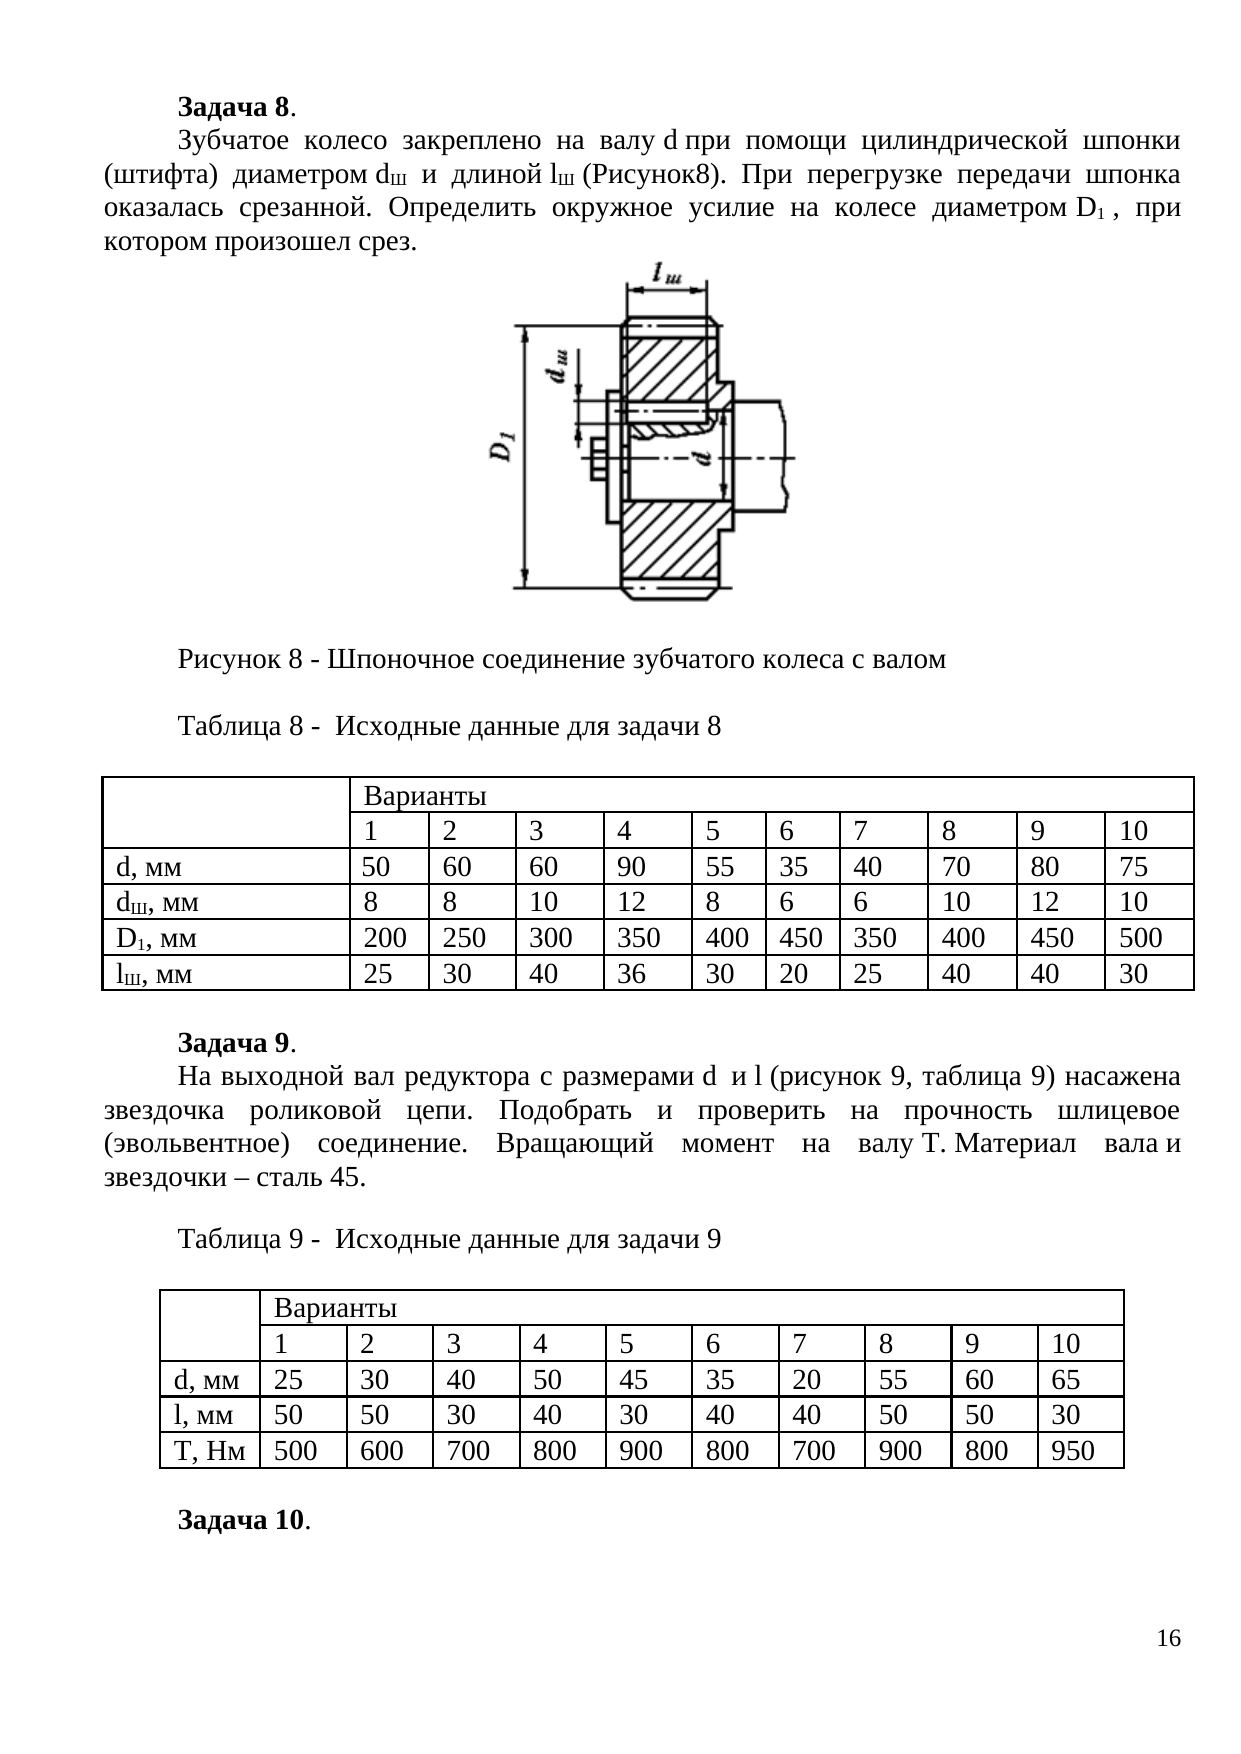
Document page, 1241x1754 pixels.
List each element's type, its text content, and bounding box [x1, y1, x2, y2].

table_cell 45 [607, 1362, 691, 1395]
table_cell 30 [1106, 956, 1193, 989]
text Таблица 8 - Исходные данные для задачи 8 [103, 708, 1181, 742]
table_cell 900 [607, 1433, 691, 1467]
table_cell 500 [1106, 920, 1193, 954]
table_cell d, мм [104, 849, 349, 882]
table_cell 90 [605, 849, 691, 882]
table_cell 10 [929, 885, 1016, 918]
table_cell 6 [767, 813, 839, 847]
table_cell 1 [261, 1326, 346, 1360]
table_cell 800 [953, 1433, 1037, 1467]
table_cell lШ, мм [104, 956, 349, 989]
table_cell 40 [929, 956, 1016, 989]
table_cell 800 [521, 1433, 605, 1467]
table_cell 55 [693, 849, 765, 882]
table_cell 6 [693, 1326, 778, 1360]
table_cell 8 [351, 885, 428, 918]
table_cell 9 [1018, 813, 1104, 847]
table_cell 600 [348, 1433, 432, 1467]
table_cell 25 [261, 1362, 346, 1395]
table_cell 700 [780, 1433, 864, 1467]
table_cell 50 [521, 1362, 605, 1395]
table_cell 80 [1018, 849, 1104, 882]
table_cell 900 [866, 1433, 950, 1467]
table_cell 25 [351, 956, 428, 989]
table_cell 75 [1106, 849, 1193, 882]
table_cell 10 [1106, 813, 1193, 847]
table_cell 55 [866, 1362, 950, 1395]
table_cell 20 [767, 956, 839, 989]
table_cell 450 [767, 920, 839, 954]
table_cell 40 [517, 956, 603, 989]
table_cell 50 [348, 1398, 432, 1431]
table_cell d, мм [161, 1362, 259, 1395]
table_cell 250 [430, 920, 515, 954]
table_cell 4 [521, 1326, 605, 1360]
table_cell Т, Нм [161, 1433, 259, 1467]
table_cell 4 [605, 813, 691, 847]
table_cell 40 [434, 1362, 519, 1395]
table_cell 30 [434, 1398, 519, 1431]
text Зубчатое колесо закреплено на валу d при помощи цилиндрической шпонки (штифта) диаметром dШ и длиной lШ (Рисунок8). При перегрузке передачи шпонка оказалась срезанной. Определить окружное усилие на колесе диаметром D1 , при котором произошел срез. [103, 122, 1181, 256]
table_cell 40 [841, 849, 927, 882]
table_cell 2 [430, 813, 515, 847]
table_cell dШ, мм [104, 885, 349, 918]
table_cell 30 [430, 956, 515, 989]
table_cell 500 [261, 1433, 346, 1467]
table_cell 2 [348, 1326, 432, 1360]
text Задача 9. [103, 1025, 1181, 1058]
table_cell 50 [261, 1398, 346, 1431]
table_cell 30 [348, 1362, 432, 1395]
table_cell 350 [605, 920, 691, 954]
table_cell 3 [517, 813, 603, 847]
table_cell 950 [1039, 1433, 1123, 1467]
table_cell l, мм [161, 1398, 259, 1431]
table_cell 400 [693, 920, 765, 954]
table_cell 450 [1018, 920, 1104, 954]
table_cell 40 [521, 1398, 605, 1431]
table_cell 35 [767, 849, 839, 882]
table_cell 30 [1039, 1398, 1123, 1431]
table_cell 8 [430, 885, 515, 918]
table_cell 40 [780, 1398, 864, 1431]
table_header Варианты [261, 1291, 1123, 1324]
table_cell 40 [693, 1398, 778, 1431]
table_cell 36 [605, 956, 691, 989]
table_cell 7 [780, 1326, 864, 1360]
table_cell 12 [1018, 885, 1104, 918]
table_cell 8 [929, 813, 1016, 847]
picture [483, 256, 802, 608]
table_cell 3 [434, 1326, 519, 1360]
table_cell 5 [607, 1326, 691, 1360]
table_cell 350 [841, 920, 927, 954]
table_cell 65 [1039, 1362, 1123, 1395]
table_cell 50 [351, 849, 428, 882]
table_cell 8 [866, 1326, 950, 1360]
table_header [161, 1291, 259, 1360]
table_cell 35 [693, 1362, 778, 1395]
table_cell 10 [1106, 885, 1193, 918]
table_cell 7 [841, 813, 927, 847]
table_cell 30 [693, 956, 765, 989]
table_cell 8 [693, 885, 765, 918]
text Таблица 9 - Исходные данные для задачи 9 [103, 1221, 1181, 1255]
table_cell 30 [607, 1398, 691, 1431]
table_cell 800 [693, 1433, 778, 1467]
table_cell 10 [1039, 1326, 1123, 1360]
table_cell 6 [841, 885, 927, 918]
table_header Варианты [351, 778, 1193, 811]
table_cell 1 [351, 813, 428, 847]
table_cell 10 [517, 885, 603, 918]
table_cell 60 [953, 1362, 1037, 1395]
table_cell 400 [929, 920, 1016, 954]
table_cell 20 [780, 1362, 864, 1395]
text На выходной вал редуктора с размерами d и l (рисунок 9, таблица 9) насажена звездочка роликовой цепи. Подобрать и проверить на прочность шлицевое (эвольвентное) соединение. Вращающий момент на валу Т. Материал вала и звездочки – сталь 45. [103, 1058, 1181, 1193]
text Задача 10. [103, 1502, 1181, 1536]
table_cell 70 [929, 849, 1016, 882]
table_cell 6 [767, 885, 839, 918]
table_cell 5 [693, 813, 765, 847]
table_cell 12 [605, 885, 691, 918]
text Задача 8. [103, 89, 1181, 122]
table_cell 50 [953, 1398, 1037, 1431]
table_cell 300 [517, 920, 603, 954]
table_cell 50 [866, 1398, 950, 1431]
table_cell 40 [1018, 956, 1104, 989]
table_cell 700 [434, 1433, 519, 1467]
table_cell 25 [841, 956, 927, 989]
table_header [104, 778, 349, 847]
table_cell 9 [953, 1326, 1037, 1360]
table_cell 200 [351, 920, 428, 954]
table_cell 60 [517, 849, 603, 882]
table_cell D1, мм [104, 920, 349, 954]
table_cell 60 [430, 849, 515, 882]
text Рисунок 8 - Шпоночное соединение зубчатого колеса с валом [103, 641, 1181, 675]
